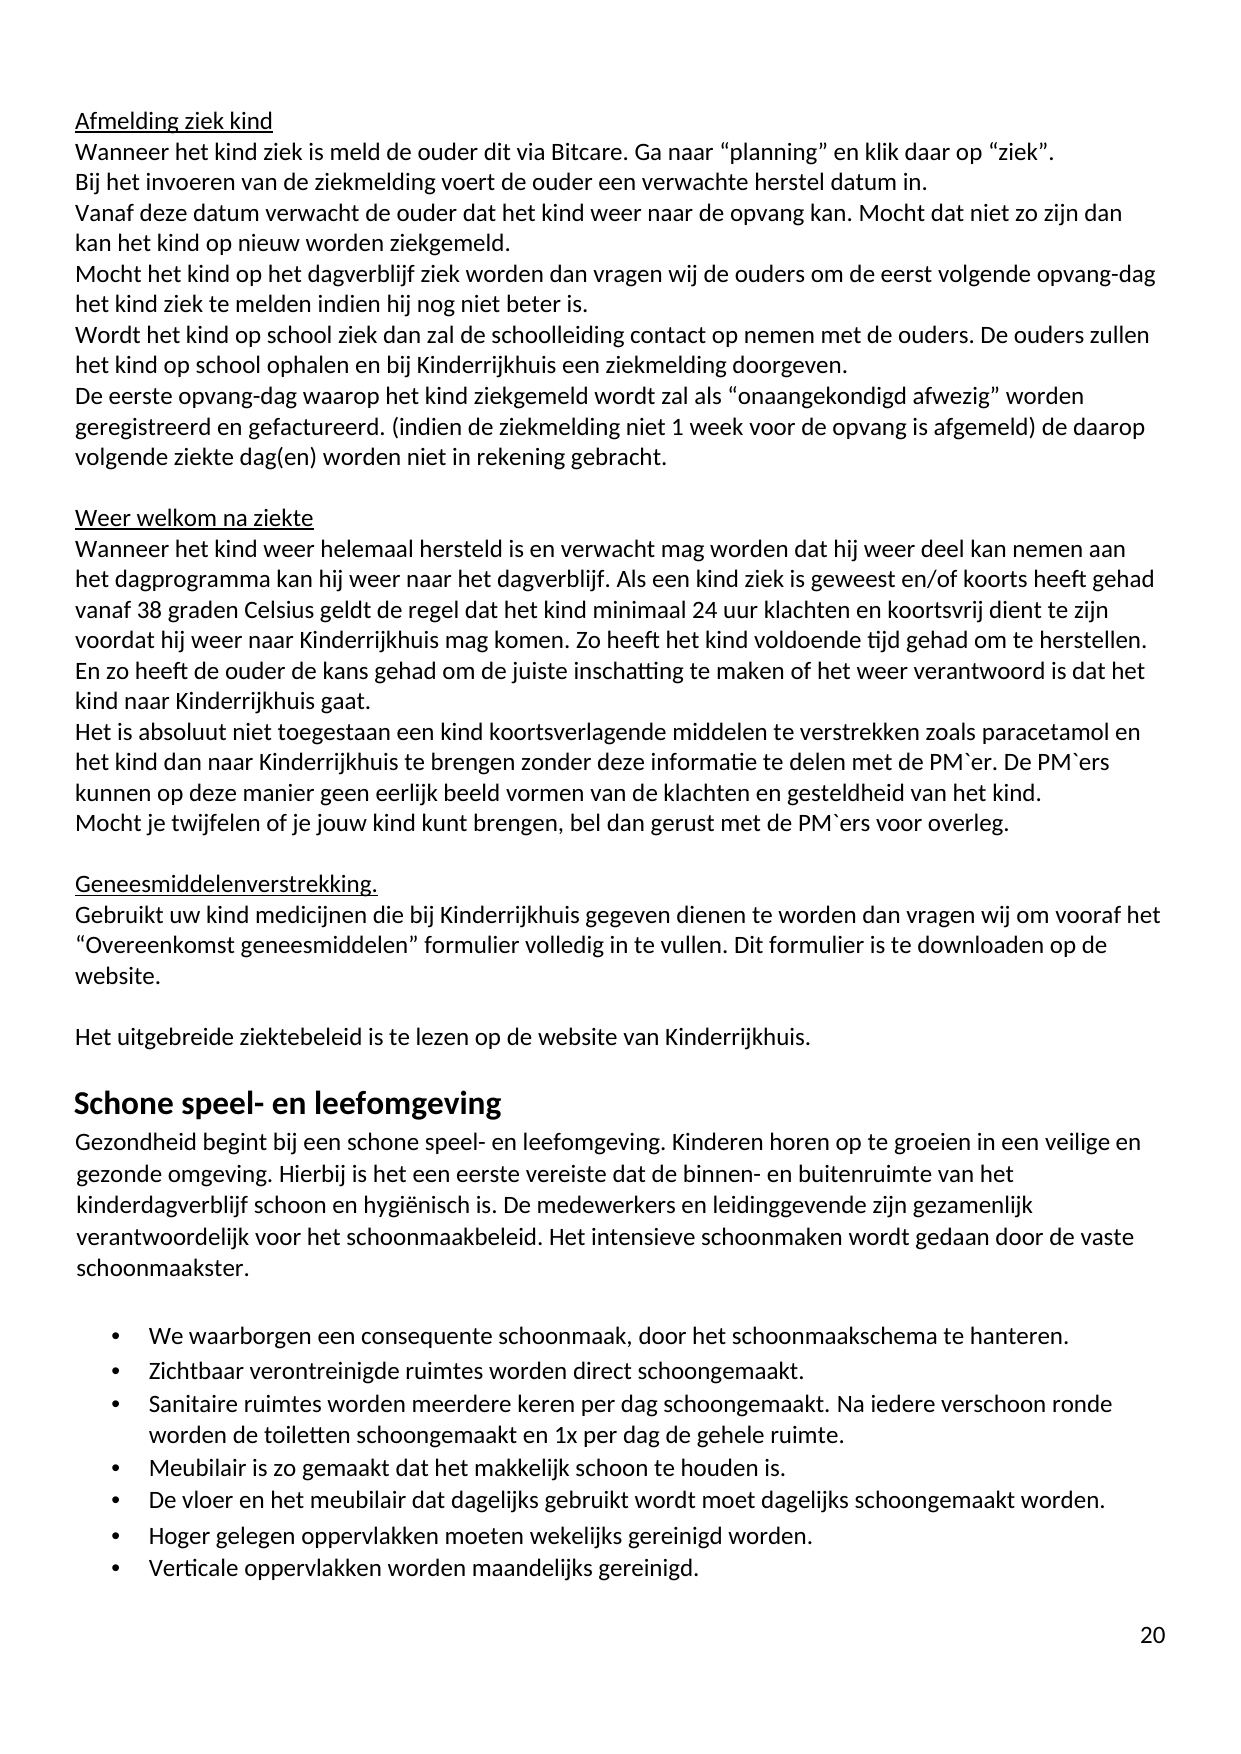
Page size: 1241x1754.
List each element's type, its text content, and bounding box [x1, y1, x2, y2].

list Meubilair is zo gemaakt dat het makkelijk schoon te houden is. [111, 1452, 1164, 1482]
list De vloer en het meubilair dat dagelijks gebruikt wordt moet dagelijks schoongemaakt worden. [111, 1484, 1164, 1515]
text Wanneer het kind ziek is meld de ouder dit via Bitcare. Ga naar “planning” en klik daar op “ziek”. [75, 136, 1165, 167]
list We waarborgen een consequente schoonmaak, door het schoonmaakschema te hanteren. [111, 1320, 1164, 1351]
text Mocht het kind op het dagverblijf ziek worden dan vragen wij de ouders om de eerst volgende opvang-dag het kind ziek te melden indien hij nog niet beter is. [75, 258, 1165, 319]
text Het is absoluut niet toegestaan een kind koortsverlagende middelen te verstrekken zoals paracetamol en het kind dan naar Kinderrijkhuis te brengen zonder deze informatie te delen met de PM`er. De PM`ers kunnen op deze manier geen eerlijk beeld vormen van de klachten en gesteldheid van het kind. [75, 716, 1165, 807]
text Gezondheid begint bij een schone speel- en leefomgeving. Kinderen horen op te groeien in een veilige en gezonde omgeving. Hierbij is het een eerste vereiste dat de binnen- en buitenruimte van het kinderdagverblijf schoon en hygiënisch is. De medewerkers en leidinggevende zijn gezamenlijk verantwoordelijk voor het schoonmaakbeleid. Het intensieve schoonmaken wordt gedaan door de vaste schoonmaakster. [75, 1127, 1164, 1282]
list Sanitaire ruimtes worden meerdere keren per dag schoongemaakt. Na iedere verschoon ronde worden de toiletten schoongemaakt en 1x per dag de gehele ruimte. [111, 1388, 1164, 1450]
text Geneesmiddelenverstrekking. [75, 868, 1165, 899]
text Afmelding ziek kind [75, 106, 1165, 136]
list Hoger gelegen oppervlakken moeten wekelijks gereinigd worden. [111, 1520, 1164, 1550]
text Vanaf deze datum verwacht de ouder dat het kind weer naar de opvang kan. Mocht dat niet zo zijn dan kan het kind op nieuw worden ziekgemeld. [75, 197, 1165, 258]
subtitle Schone speel- en leefomgeving [73, 1082, 1165, 1123]
text Wanneer het kind weer helemaal hersteld is en verwacht mag worden dat hij weer deel kan nemen aan het dagprogramma kan hij weer naar het dagverblijf. Als een kind ziek is geweest en/of koorts heeft gehad vanaf 38 graden Celsius geldt de regel dat het kind minimaal 24 uur klachten en koortsvrij dient te zijn voordat hij weer naar Kinderrijkhuis mag komen. Zo heeft het kind voldoende tijd gehad om te herstellen. En zo heeft de ouder de kans gehad om de juiste inschatting te maken of het weer verantwoord is dat het kind naar Kinderrijkhuis gaat. [75, 533, 1165, 716]
text Weer welkom na ziekte [75, 502, 1165, 533]
text Mocht je twijfelen of je jouw kind kunt brengen, bel dan gerust met de PM`ers voor overleg. [75, 807, 1165, 838]
text Bij het invoeren van de ziekmelding voert de ouder een verwachte herstel datum in. [75, 167, 1165, 197]
text Wordt het kind op school ziek dan zal de schoolleiding contact op nemen met de ouders. De ouders zullen het kind op school ophalen en bij Kinderrijkhuis een ziekmelding doorgeven. [75, 319, 1165, 380]
list Verticale oppervlakken worden maandelijks gereinigd. [111, 1552, 1164, 1583]
text Het uitgebreide ziektebeleid is te lezen op de website van Kinderrijkhuis. [75, 1021, 1165, 1052]
text Gebruikt uw kind medicijnen die bij Kinderrijkhuis gegeven dienen te worden dan vragen wij om vooraf het “Overeenkomst geneesmiddelen” formulier volledig in te vullen. Dit formulier is te downloaden op de website. [75, 899, 1165, 991]
list Zichtbaar verontreinigde ruimtes worden direct schoongemaakt. [111, 1356, 1164, 1386]
text De eerste opvang-dag waarop het kind ziekgemeld wordt zal als “onaangekondigd afwezig” worden geregistreerd en gefactureerd. (indien de ziekmelding niet 1 week voor de opvang is afgemeld) de daarop volgende ziekte dag(en) worden niet in rekening gebracht. [75, 380, 1165, 472]
